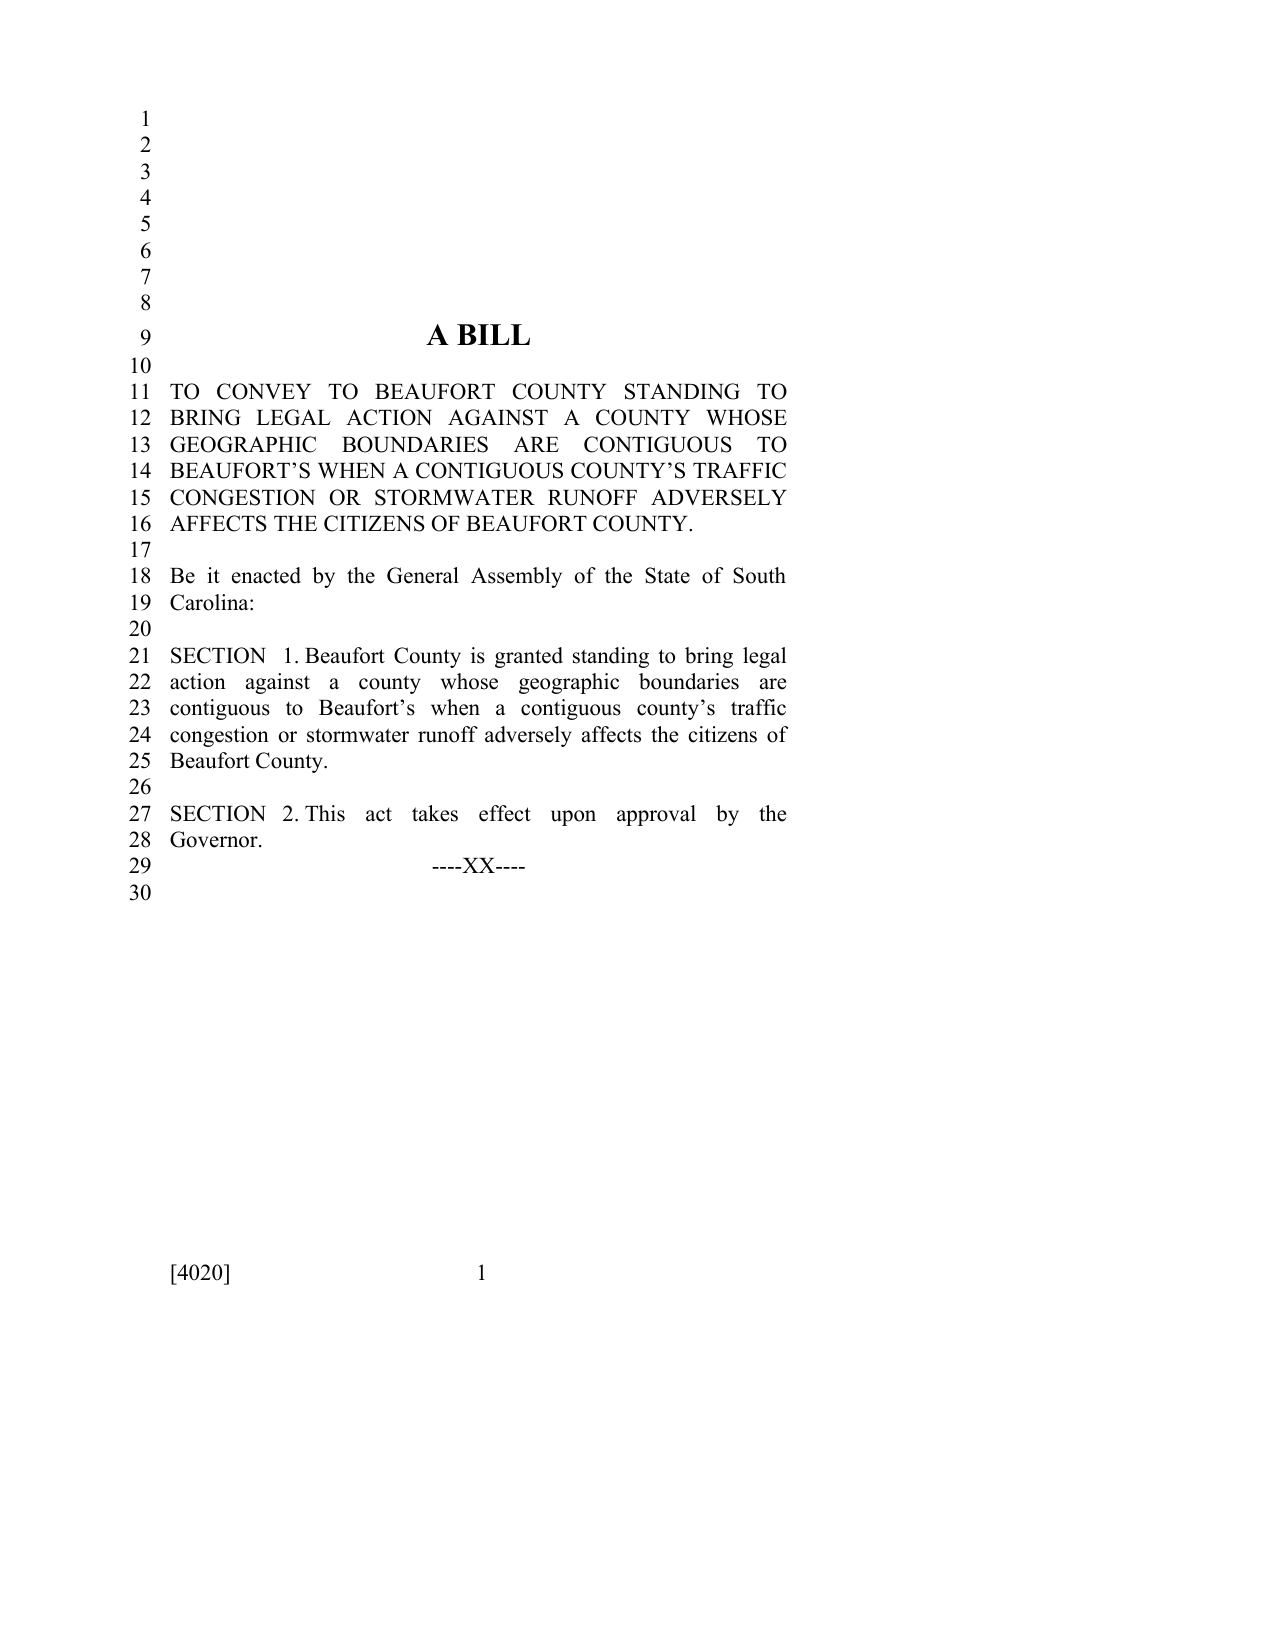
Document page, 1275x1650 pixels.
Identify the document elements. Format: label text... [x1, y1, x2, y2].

text TO CONVEY TO BEAUFORT COUNTY STANDING TO BRING LEGAL ACTION AGAINST A COUNTY WHOSE GEOGRAPHIC BOUNDARIES ARE CONTIGUOUS TO BEAUFORT’S WHEN A CONTIGUOUS COUNTY’S TRAFFIC CONGESTION OR STORMWATER RUNOFF ADVERSELY AFFECTS THE CITIZENS OF BEAUFORT COUNTY. [169, 378, 787, 536]
text Be it enacted by the General Assembly of the State of South Carolina: [169, 563, 787, 615]
text A BILL [169, 316, 787, 352]
text SECTION 1. Beaufort County is granted standing to bring legal action against a county whose geographic boundaries are contiguous to Beaufort’s when a contiguous county’s traffic congestion or stormwater runoff adversely affects the citizens of Beaufort County. [169, 642, 787, 773]
text SECTION 2. This act takes effect upon approval by the Governor. [169, 800, 787, 852]
text ----XX---- [169, 852, 787, 879]
